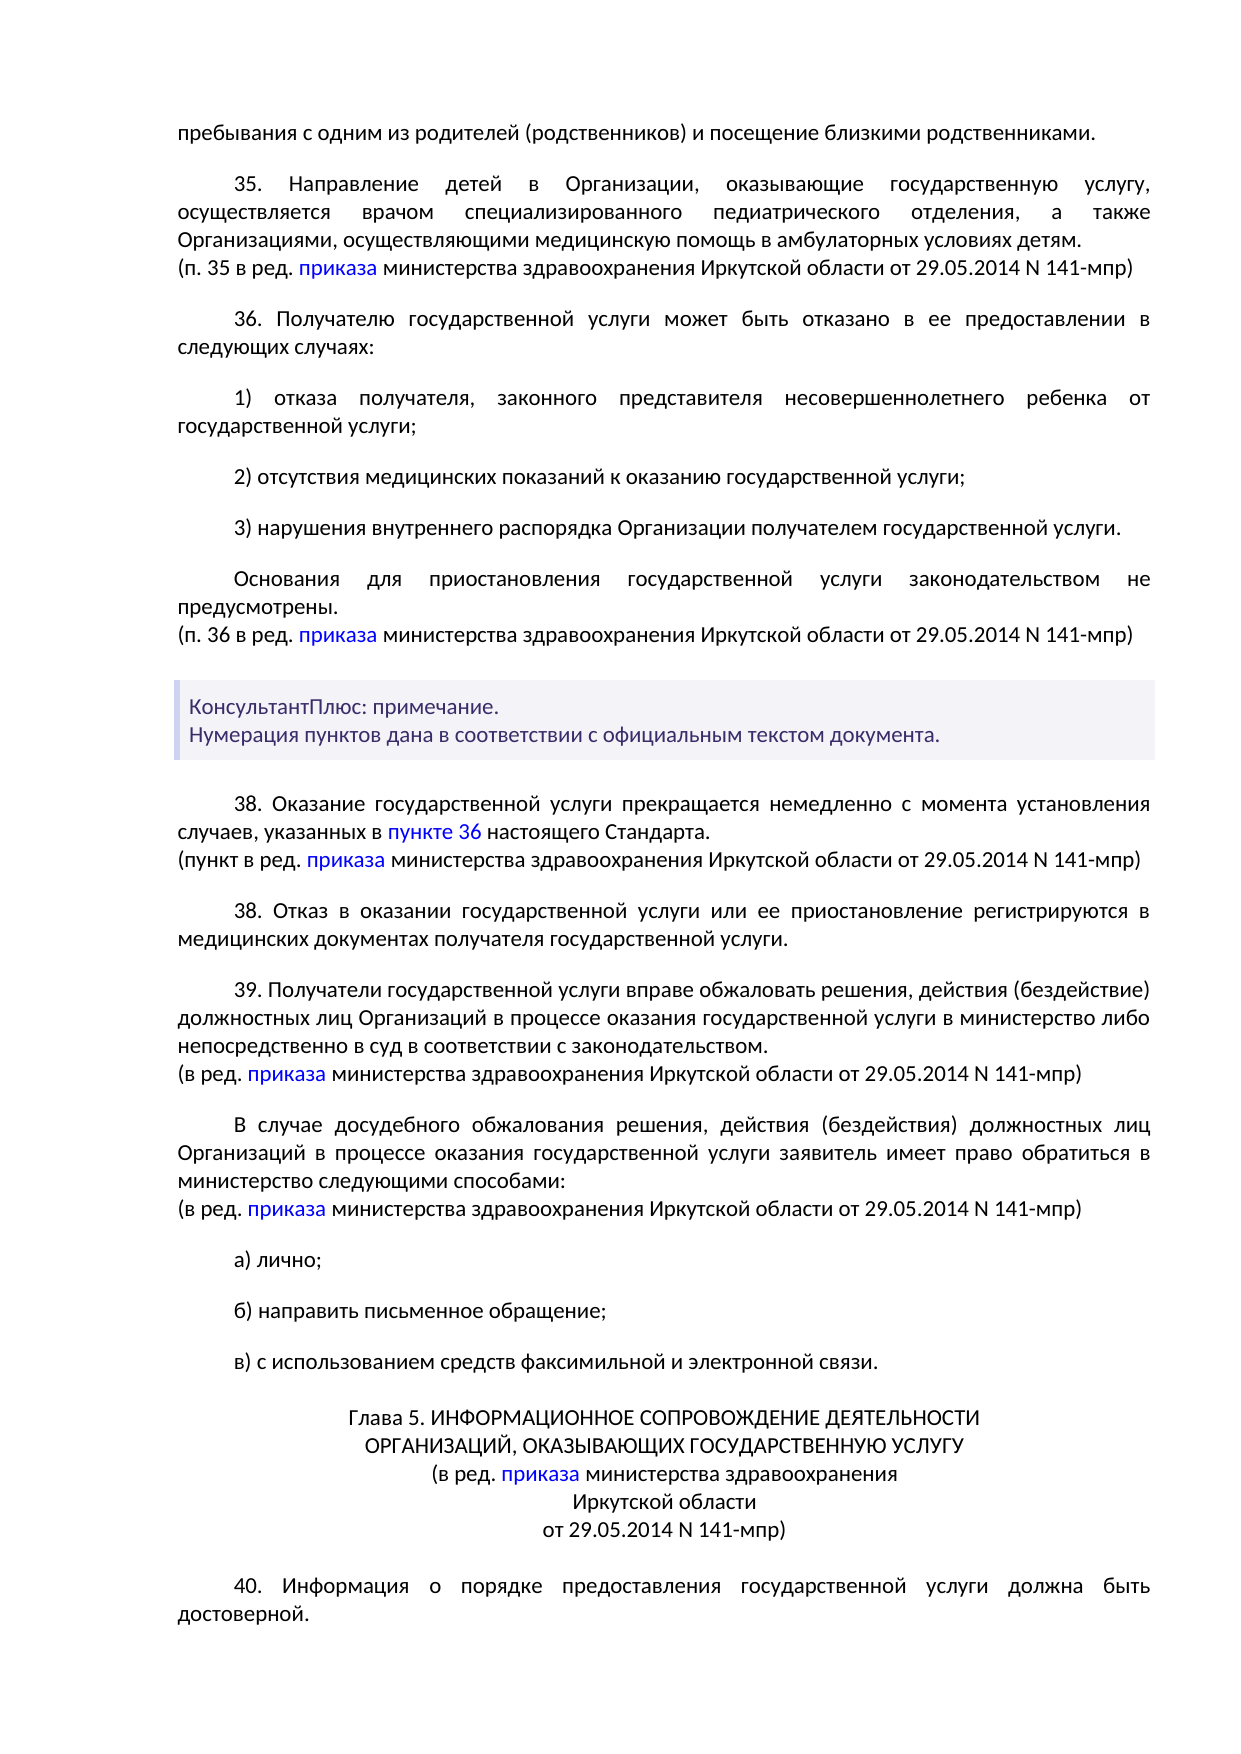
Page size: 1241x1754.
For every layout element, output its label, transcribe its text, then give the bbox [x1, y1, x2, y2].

text 39. Получатели государственной услуги вправе обжаловать решения, действия (бездействие) должностных лиц Организаций в процессе оказания государственной услуги в министерство либо непосредственно в суд в соответствии с законодательством. [177, 975, 1152, 1059]
text в) с использованием средств факсимильной и электронной связи. [177, 1347, 1152, 1375]
text 40. Информация о порядке предоставления государственной услуги должна быть достоверной. [177, 1571, 1152, 1627]
text (в ред. приказа министерства здравоохранения Иркутской области от 29.05.2014 N 141-мпр) [177, 1059, 1152, 1087]
table_header КонсультантПлюс: примечание. Нумерация пунктов дана в соответствии с официальным текстом документа. [180, 680, 1149, 760]
text а) лично; [177, 1245, 1152, 1273]
text 36. Получателю государственной услуги может быть отказано в ее предоставлении в следующих случаях: [177, 304, 1152, 360]
text 38. Отказ в оказании государственной услуги или ее приостановление регистрируются в медицинских документах получателя государственной услуги. [177, 896, 1152, 952]
text (в ред. приказа министерства здравоохранения Иркутской области от 29.05.2014 N 141-мпр) [177, 1194, 1152, 1222]
text В случае досудебного обжалования решения, действия (бездействия) должностных лиц Организаций в процессе оказания государственной услуги заявитель имеет право обратиться в министерство следующими способами: [177, 1110, 1152, 1194]
text 2) отсутствия медицинских показаний к оказанию государственной услуги; [177, 462, 1152, 490]
text б) направить письменное обращение; [177, 1296, 1152, 1324]
text (в ред. приказа министерства здравоохранения [177, 1459, 1152, 1487]
text 35. Направление детей в Организации, оказывающие государственную услугу, осуществляется врачом специализированного педиатрического отделения, а также Организациями, осуществляющими медицинскую помощь в амбулаторных условиях детям. [177, 169, 1152, 253]
text (пункт в ред. приказа министерства здравоохранения Иркутской области от 29.05.2014 N 141-мпр) [177, 845, 1152, 873]
text 38. Оказание государственной услуги прекращается немедленно с момента установления случаев, указанных в пункте 36 настоящего Стандарта. [177, 789, 1152, 845]
text 1) отказа получателя, законного представителя несовершеннолетнего ребенка от государственной услуги; [177, 383, 1152, 439]
text Иркутской области [177, 1487, 1152, 1515]
text (п. 35 в ред. приказа министерства здравоохранения Иркутской области от 29.05.2014 N 141-мпр) [177, 253, 1152, 281]
text Основания для приостановления государственной услуги законодательством не предусмотрены. [177, 564, 1152, 620]
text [177, 118, 1152, 146]
text 3) нарушения внутреннего распорядка Организации получателем государственной услуги. [177, 513, 1152, 541]
text ОРГАНИЗАЦИЙ, ОКАЗЫВАЮЩИХ ГОСУДАРСТВЕННУЮ УСЛУГУ [177, 1431, 1152, 1459]
text Глава 5. ИНФОРМАЦИОННОЕ СОПРОВОЖДЕНИЕ ДЕЯТЕЛЬНОСТИ [177, 1403, 1152, 1431]
text (п. 36 в ред. приказа министерства здравоохранения Иркутской области от 29.05.2014 N 141-мпр) [177, 620, 1152, 648]
text от 29.05.2014 N 141-мпр) [177, 1515, 1152, 1543]
